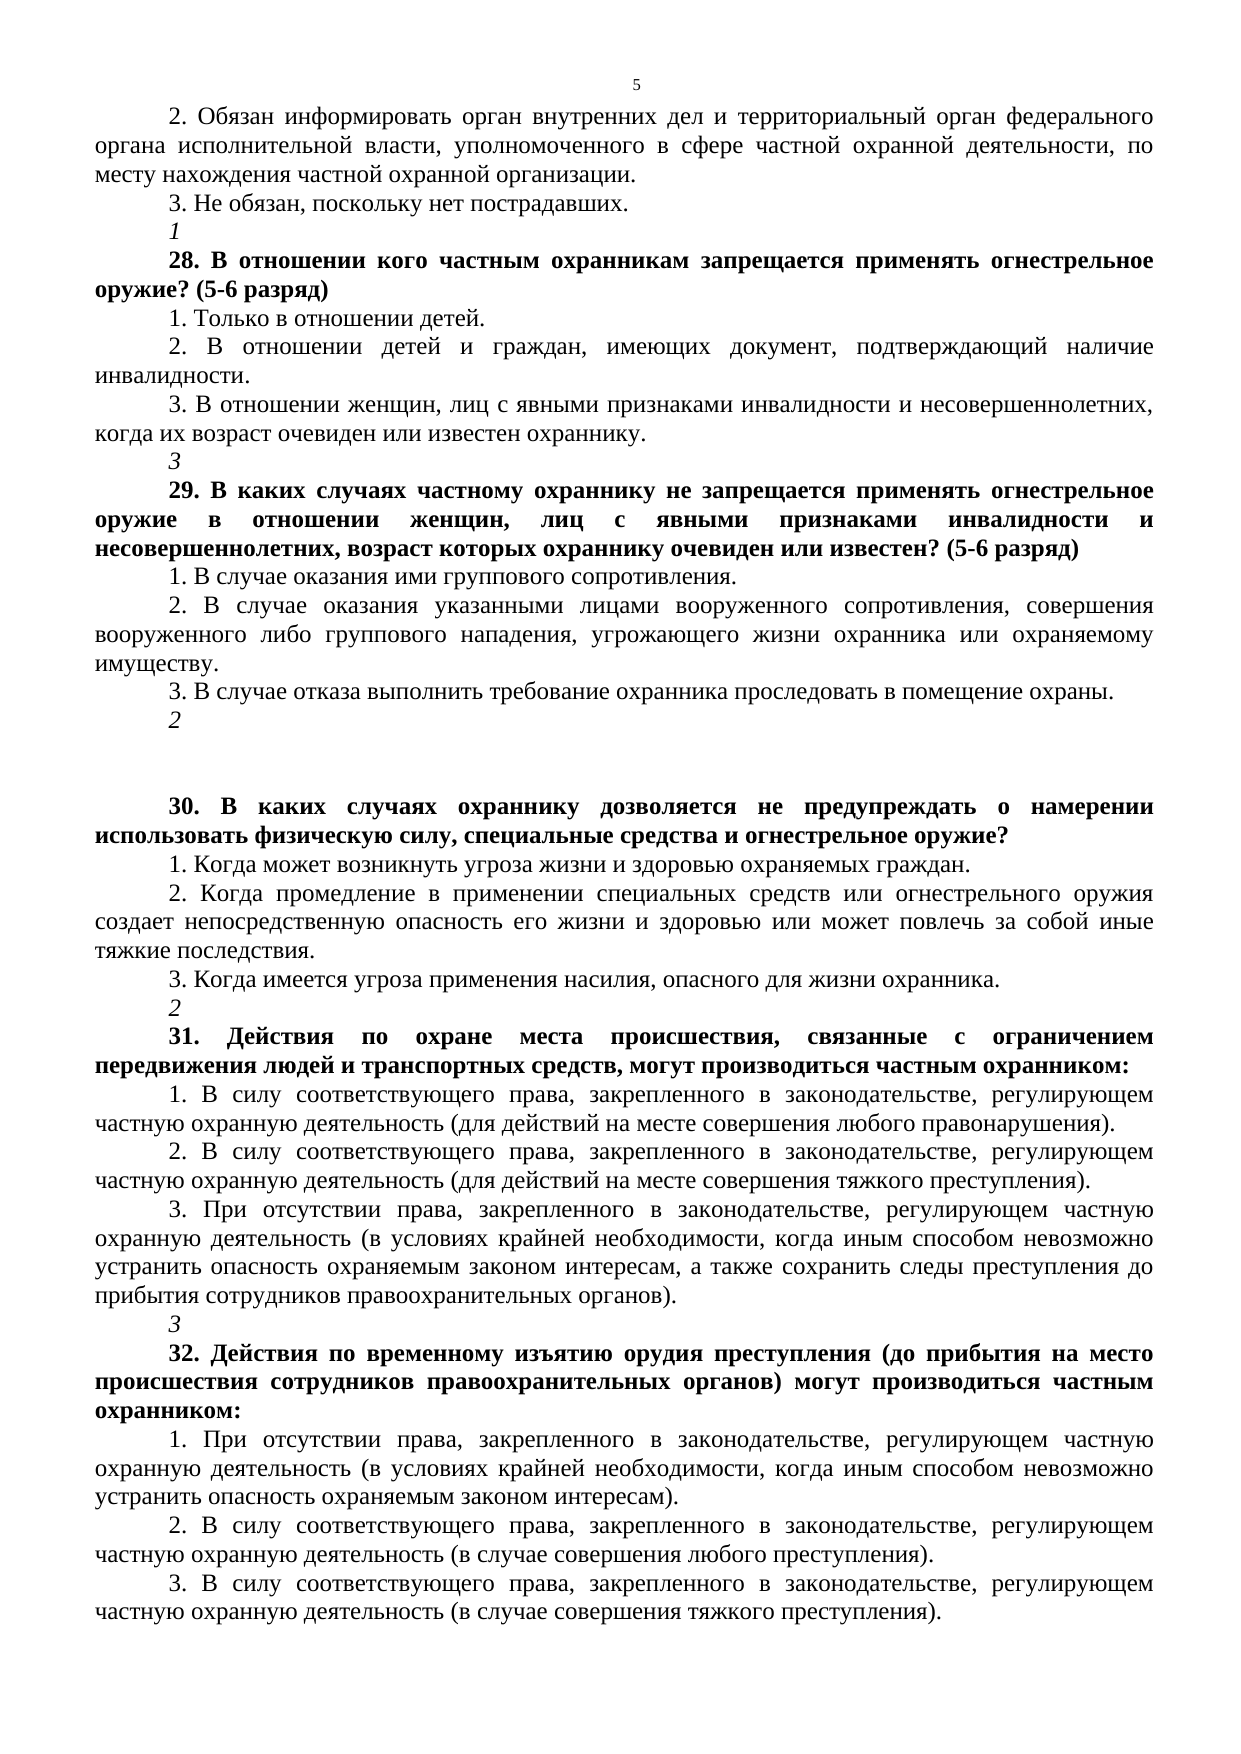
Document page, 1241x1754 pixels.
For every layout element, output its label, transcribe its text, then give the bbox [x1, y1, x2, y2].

text 3 [94, 1309, 1154, 1338]
text 32. Действия по временному изъятию орудия преступления (до прибытия на место происшествия сотрудников правоохранительных органов) могут производиться частным охранником: [94, 1338, 1154, 1424]
text 30. В каких случаях охраннику дозволяется не предупреждать о намерении использовать физическую силу, специальные средства и огнестрельное оружие? [94, 791, 1154, 849]
text 1. При отсутствии права, закрепленного в законодательстве, регулирующем частную охранную деятельность (в условиях крайней необходимости, когда иным способом невозможно устранить опасность охраняемым законом интересам). [94, 1424, 1154, 1510]
text 3. В случае отказа выполнить требование охранника проследовать в помещение охраны. [94, 676, 1154, 705]
text 3. Когда имеется угроза применения насилия, опасного для жизни охранника. [94, 964, 1154, 993]
text 3. В силу соответствующего права, закрепленного в законодательстве, регулирующем частную охранную деятельность (в случае совершения тяжкого преступления). [94, 1568, 1154, 1625]
text 2 [94, 705, 1154, 734]
text 1. Только в отношении детей. [94, 303, 1154, 331]
text 2. В силу соответствующего права, закрепленного в законодательстве, регулирующем частную охранную деятельность (в случае совершения любого преступления). [94, 1510, 1154, 1568]
text 1. В силу соответствующего права, закрепленного в законодательстве, регулирующем частную охранную деятельность (для действий на месте совершения любого правонарушения). [94, 1079, 1154, 1136]
text 2. В отношении детей и граждан, имеющих документ, подтверждающий наличие инвалидности. [94, 331, 1154, 389]
text 2 [94, 993, 1154, 1021]
text 2. Обязан информировать орган внутренних дел и территориальный орган федерального органа исполнительной власти, уполномоченного в сфере частной охранной деятельности, по месту нахождения частной охранной организации. [94, 101, 1154, 188]
text 3. При отсутствии права, закрепленного в законодательстве, регулирующем частную охранную деятельность (в условиях крайней необходимости, когда иным способом невозможно устранить опасность охраняемым законом интересам, а также сохранить следы преступления до прибытия сотрудников правоохранительных органов). [94, 1194, 1154, 1309]
text 29. В каких случаях частному охраннику не запрещается применять огнестрельное оружие в отношении женщин, лиц с явными признаками инвалидности и несовершеннолетних, возраст которых охраннику очевиден или известен? (5-6 разряд) [94, 475, 1154, 561]
text 28. В отношении кого частным охранникам запрещается применять огнестрельное оружие? (5-6 разряд) [94, 245, 1154, 303]
text 3. Не обязан, поскольку нет пострадавших. [94, 188, 1154, 216]
text 1. Когда может возникнуть угроза жизни и здоровью охраняемых граждан. [94, 849, 1154, 878]
text 3. В отношении женщин, лиц с явными признаками инвалидности и несовершеннолетних, когда их возраст очевиден или известен охраннику. [94, 389, 1154, 446]
text 1. В случае оказания ими группового сопротивления. [94, 561, 1154, 590]
text 3 [94, 446, 1154, 475]
text 2. Когда промедление в применении специальных средств или огнестрельного оружия создает непосредственную опасность его жизни и здоровью или может повлечь за собой иные тяжкие последствия. [94, 878, 1154, 964]
text 1 [94, 216, 1154, 245]
text 2. В случае оказания указанными лицами вооруженного сопротивления, совершения вооруженного либо группового нападения, угрожающего жизни охранника или охраняемому имуществу. [94, 590, 1154, 676]
text 31. Действия по охране места происшествия, связанные с ограничением передвижения людей и транспортных средств, могут производиться частным охранником: [94, 1021, 1154, 1079]
text 2. В силу соответствующего права, закрепленного в законодательстве, регулирующем частную охранную деятельность (для действий на месте совершения тяжкого преступления). [94, 1136, 1154, 1194]
